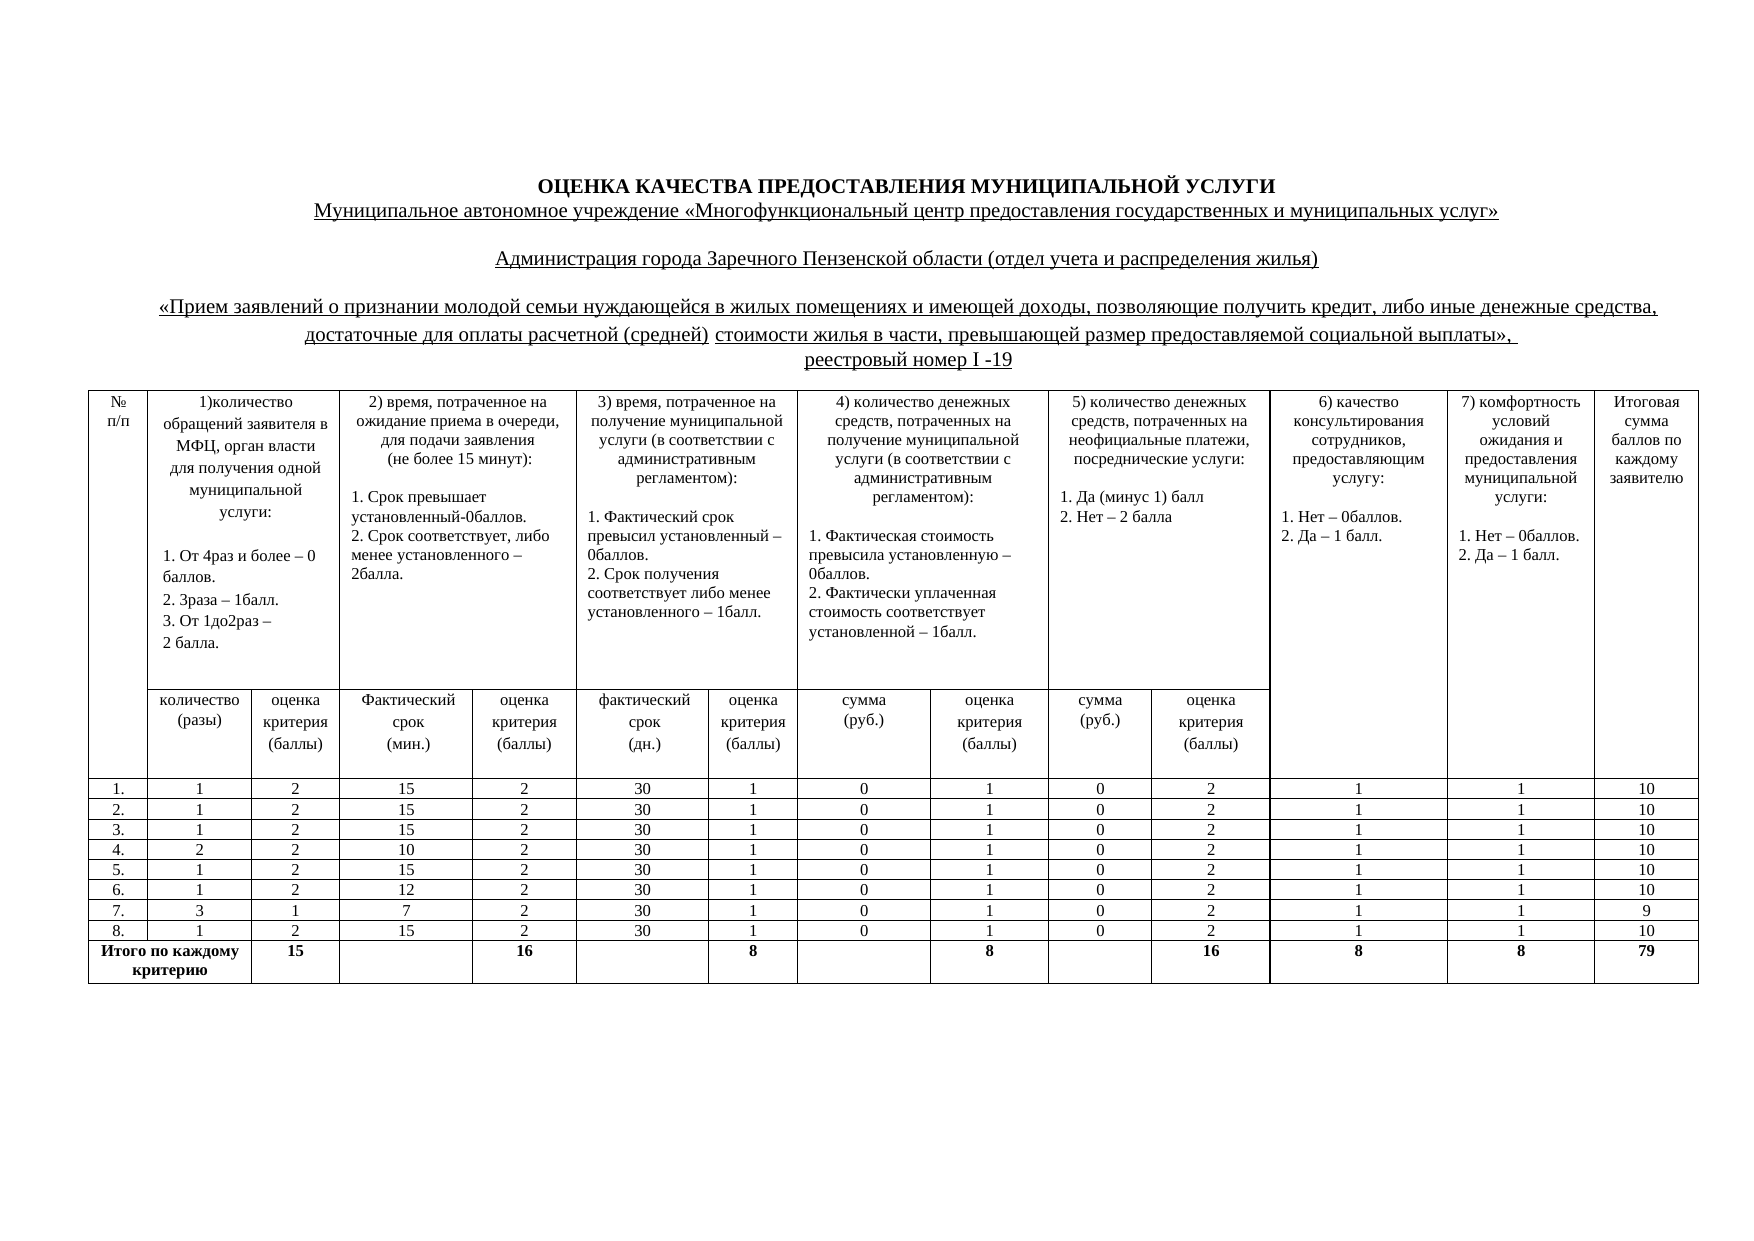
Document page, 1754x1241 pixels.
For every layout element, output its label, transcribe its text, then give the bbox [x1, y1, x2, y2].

table_cell 30 [577, 860, 708, 879]
table_cell 30 [577, 779, 708, 798]
table_header 1)количество обращений заявителя в МФЦ, орган власти для получения одной муниципальной услуги: 1. От 4раз и более – 0 баллов. 2. 3раза – 1балл. 3. От 1до2раз – 2 балла. [148, 391, 339, 689]
table_cell 1 [709, 921, 797, 940]
table_cell 8 [931, 941, 1048, 982]
table_cell 0 [798, 921, 930, 940]
table_cell 30 [577, 900, 708, 919]
text «Прием заявлений о признании молодой семьи нуждающейся в жилых помещениях и имеющей доходы, позволяющие получить кредит, либо иные денежные средства, достаточные для оплаты расчетной (средней) стоимости жилья в части, превышающей размер предоставляемой социальной выплаты», [122, 294, 1695, 347]
table_cell 15 [252, 941, 339, 982]
table_cell 1 [1448, 779, 1594, 798]
table_cell 10 [1595, 779, 1698, 798]
table_cell 7. [89, 900, 147, 919]
table_cell 2 [473, 880, 576, 899]
table_cell 10 [340, 840, 472, 859]
table_cell 2 [473, 840, 576, 859]
table_header 6) качество консультирования сотрудников, предоставляющим услугу: 1. Нет – 0баллов. 2. Да – 1 балл. [1271, 391, 1447, 778]
table_cell 9 [1595, 900, 1698, 919]
table_cell 1 [931, 799, 1048, 818]
table_cell 1 [931, 840, 1048, 859]
table_cell 12 [340, 880, 472, 899]
table_cell 2 [1152, 860, 1269, 879]
table_cell 1 [148, 799, 251, 818]
table_cell 30 [577, 880, 708, 899]
table_cell 15 [340, 921, 472, 940]
table_cell количество (разы) [148, 690, 251, 778]
table_cell 1 [931, 921, 1048, 940]
table_cell 0 [798, 799, 930, 818]
table_cell 3 [148, 900, 251, 919]
table_cell оценка критерия (баллы) [1152, 690, 1269, 778]
table_cell 1 [709, 779, 797, 798]
table_cell 0 [1049, 799, 1151, 818]
table_cell 1 [709, 820, 797, 839]
table_cell 3. [89, 820, 147, 839]
table_cell 1 [1448, 799, 1594, 818]
table_cell 1 [1271, 840, 1447, 859]
table_cell оценка критерия (баллы) [252, 690, 339, 778]
table_cell 2 [1152, 900, 1269, 919]
table_cell 1 [931, 900, 1048, 919]
table_cell 1. [89, 779, 147, 798]
table_cell 2 [148, 840, 251, 859]
table_cell 0 [1049, 860, 1151, 879]
table_cell 2 [1152, 921, 1269, 940]
table_cell 15 [340, 799, 472, 818]
table_cell 2 [1152, 880, 1269, 899]
table_cell 1 [931, 820, 1048, 839]
table_cell 10 [1595, 799, 1698, 818]
table_cell 30 [577, 921, 708, 940]
table_cell 8. [89, 921, 147, 940]
table_header № п/п [89, 391, 147, 778]
table_header 7) комфортность условий ожидания и предоставления муниципальной услуги: 1. Нет – 0баллов. 2. Да – 1 балл. [1448, 391, 1594, 778]
table_cell 10 [1595, 840, 1698, 859]
table_cell 0 [798, 900, 930, 919]
table_cell 1 [931, 880, 1048, 899]
table_cell сумма (руб.) [1049, 690, 1151, 778]
table_header 3) время, потраченное на получение муниципальной услуги (в соответствии с административным регламентом): 1. Фактический срок превысил установленный – 0баллов. 2. Срок получения соответствует либо менее установленного – 1балл. [577, 391, 797, 689]
table_cell 2 [252, 779, 339, 798]
table_header 5) количество денежных средств, потраченных на неофициальные платежи, посреднические услуги: 1. Да (минус 1) балл 2. Нет – 2 балла [1049, 391, 1269, 689]
table_cell 2 [473, 799, 576, 818]
table_cell оценка критерия (баллы) [931, 690, 1048, 778]
table_cell 1 [931, 860, 1048, 879]
text Администрация города Заречного Пензенской области (отдел учета и распределения жилья) [118, 246, 1695, 270]
table_header 4) количество денежных средств, потраченных на получение муниципальной услуги (в соответствии с административным регламентом): 1. Фактическая стоимость превысила установленную – 0баллов. 2. Фактически уплаченная стоимость соответствует установленной – 1балл. [798, 391, 1048, 689]
table_cell 2 [473, 820, 576, 839]
table_cell 1 [1271, 779, 1447, 798]
table_cell 7 [340, 900, 472, 919]
table_cell 1 [1271, 900, 1447, 919]
table_cell 0 [798, 880, 930, 899]
table_cell 1 [1271, 820, 1447, 839]
table_cell 2 [252, 840, 339, 859]
table_cell 1 [1271, 921, 1447, 940]
table_cell 0 [1049, 880, 1151, 899]
table_cell 1 [709, 840, 797, 859]
table_cell 8 [709, 941, 797, 982]
table_cell 1 [1448, 880, 1594, 899]
table_cell 2 [1152, 779, 1269, 798]
table_cell Итого по каждому критерию [89, 941, 251, 982]
table_cell [798, 941, 930, 982]
table_cell Фактический срок (мин.) [340, 690, 472, 778]
table_cell 2 [473, 779, 576, 798]
table_cell 1 [148, 921, 251, 940]
table_cell 0 [1049, 779, 1151, 798]
table_cell 10 [1595, 921, 1698, 940]
table_cell оценка критерия (баллы) [473, 690, 576, 778]
table_cell 10 [1595, 820, 1698, 839]
table_cell 2 [252, 820, 339, 839]
table_cell 1 [709, 900, 797, 919]
table_cell 1 [709, 799, 797, 818]
table_cell [340, 941, 472, 982]
table_cell 1 [148, 860, 251, 879]
table_header 2) время, потраченное на ожидание приема в очереди, для подачи заявления (не более 15 минут): 1. Срок превышает установленный-0баллов. 2. Срок соответствует, либо менее установленного – 2балла. [340, 391, 576, 689]
table_cell 2 [252, 799, 339, 818]
table_cell 0 [1049, 900, 1151, 919]
table_cell 2 [1152, 840, 1269, 859]
table_cell 1 [1271, 880, 1447, 899]
table_cell оценка критерия (баллы) [709, 690, 797, 778]
table_cell 30 [577, 840, 708, 859]
text реестровый номер I -19 [122, 347, 1695, 371]
table_cell 1 [1271, 799, 1447, 818]
table_cell 16 [473, 941, 576, 982]
table_cell 8 [1448, 941, 1594, 982]
table_cell 1 [148, 779, 251, 798]
table_cell 79 [1595, 941, 1698, 982]
table_cell 0 [798, 840, 930, 859]
table_cell 4. [89, 840, 147, 859]
table_cell 0 [798, 779, 930, 798]
table_cell 1 [709, 880, 797, 899]
table_cell [1049, 941, 1151, 982]
table_cell 1 [252, 900, 339, 919]
table_cell 16 [1152, 941, 1269, 982]
table_cell 0 [1049, 840, 1151, 859]
table_cell 5. [89, 860, 147, 879]
table_cell [577, 941, 708, 982]
table_cell 2 [252, 921, 339, 940]
table_cell 2 [252, 860, 339, 879]
table_cell 1 [1448, 900, 1594, 919]
table_cell 30 [577, 799, 708, 818]
table_cell 30 [577, 820, 708, 839]
table_cell 1 [1271, 860, 1447, 879]
table_cell 1 [931, 779, 1048, 798]
table_cell 1 [148, 880, 251, 899]
table_cell 1 [1448, 820, 1594, 839]
table_cell 2. [89, 799, 147, 818]
table_cell 1 [1448, 921, 1594, 940]
table_cell 0 [1049, 820, 1151, 839]
table_cell 6. [89, 880, 147, 899]
table_cell 0 [1049, 921, 1151, 940]
table_cell 2 [252, 880, 339, 899]
table_cell 15 [340, 860, 472, 879]
table_cell фактический срок (дн.) [577, 690, 708, 778]
table_cell 1 [1448, 860, 1594, 879]
table_cell 2 [473, 860, 576, 879]
table_cell 10 [1595, 860, 1698, 879]
table_cell сумма (руб.) [798, 690, 930, 778]
table_header Итоговая сумма баллов по каждому заявителю [1595, 391, 1698, 778]
table_cell 2 [1152, 820, 1269, 839]
table_cell 1 [1448, 840, 1594, 859]
table_cell 8 [1271, 941, 1447, 982]
text ОЦЕНКА КАЧЕСТВА ПРЕДОСТАВЛЕНИЯ МУНИЦИПАЛЬНОЙ УСЛУГИ [118, 174, 1695, 198]
table_cell 2 [473, 921, 576, 940]
table_cell 2 [1152, 799, 1269, 818]
table_cell 15 [340, 779, 472, 798]
table_cell 0 [798, 860, 930, 879]
table_cell 0 [798, 820, 930, 839]
table_cell 1 [148, 820, 251, 839]
table_cell 1 [709, 860, 797, 879]
text Муниципальное автономное учреждение «Многофункциональный центр предоставления государственных и муниципальных услуг» [118, 198, 1695, 222]
table_cell 10 [1595, 880, 1698, 899]
table_cell 2 [473, 900, 576, 919]
table_cell 15 [340, 820, 472, 839]
